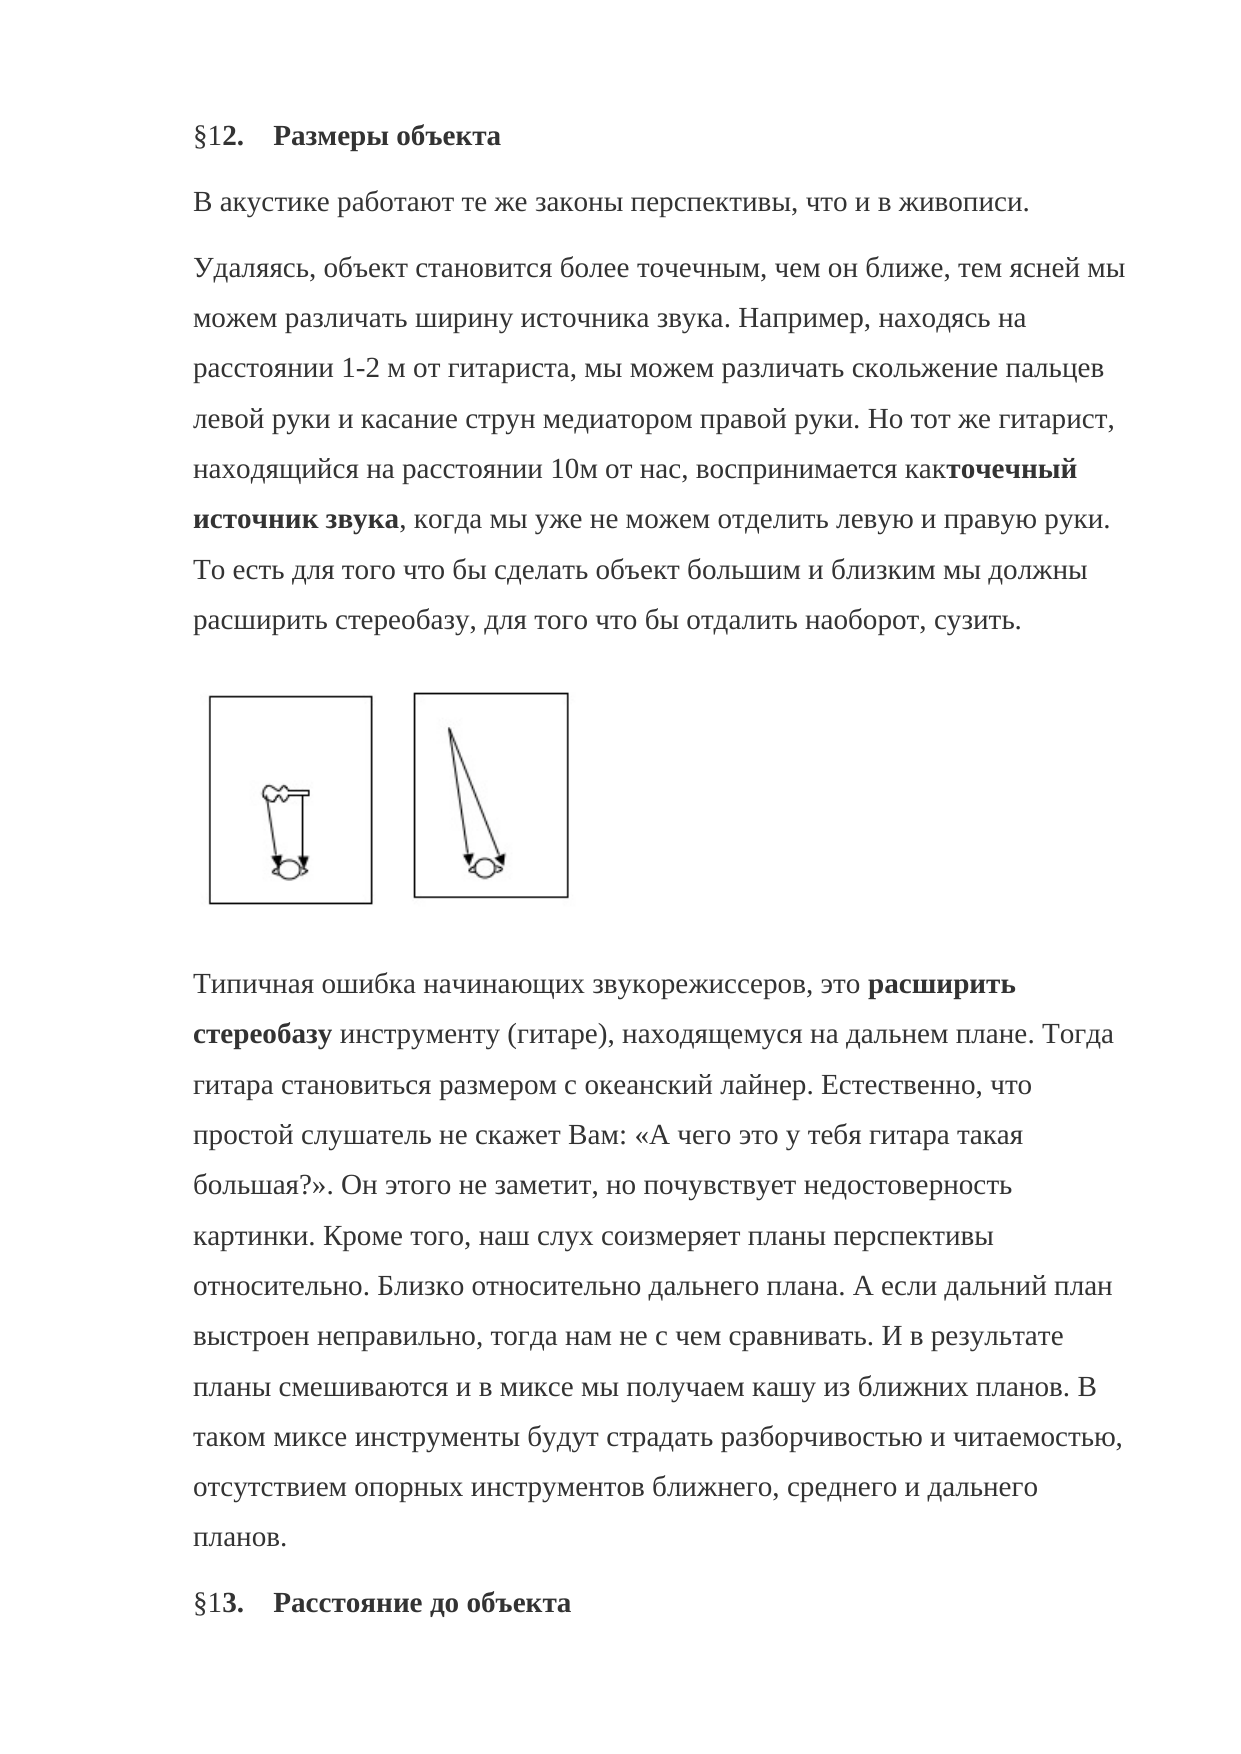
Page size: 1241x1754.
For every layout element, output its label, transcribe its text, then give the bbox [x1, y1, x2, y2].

picture [200, 668, 597, 928]
text Удаляясь, объект становится более точечным, чем он ближе, тем ясней мы можем различать ширину источника звука. Например, находясь на расстоянии 1-2 м от гитариста, мы можем различать скольжение пальцев левой руки и касание струн медиатором правой руки. Но тот же гитарист, находящийся на расстоянии 10м от нас, воспринимается какточечный источник звука, когда мы уже не можем отделить левую и правую руки. То есть для того что бы сделать объект большим и близким мы должны расширить стереобазу, для того что бы отдалить наоборот, сузить. [193, 250, 1136, 636]
text §12. Размеры объекта [193, 118, 1136, 152]
text В акустике работают те же законы перспективы, что и в живописи. [193, 184, 1136, 218]
text Типичная ошибка начинающих звукорежиссеров, это расширить стереобазу инструменту (гитаре), находящемуся на дальнем плане. Тогда гитара становиться размером с океанский лайнер. Естественно, что простой слушатель не скажет Вам: «А чего это у тебя гитара такая большая?». Он этого не заметит, но почувствует недостоверность картинки. Кроме того, наш слух соизмеряет планы перспективы относительно. Близко относительно дальнего плана. А если дальний план выстроен неправильно, тогда нам не с чем сравнивать. И в результате планы смешиваются и в миксе мы получаем кашу из ближних планов. В таком миксе инструменты будут страдать разборчивостью и читаемостью, отсутствием опорных инструментов ближнего, среднего и дальнего планов. [193, 966, 1136, 1553]
text §13. Расстояние до объекта [193, 1586, 1136, 1619]
